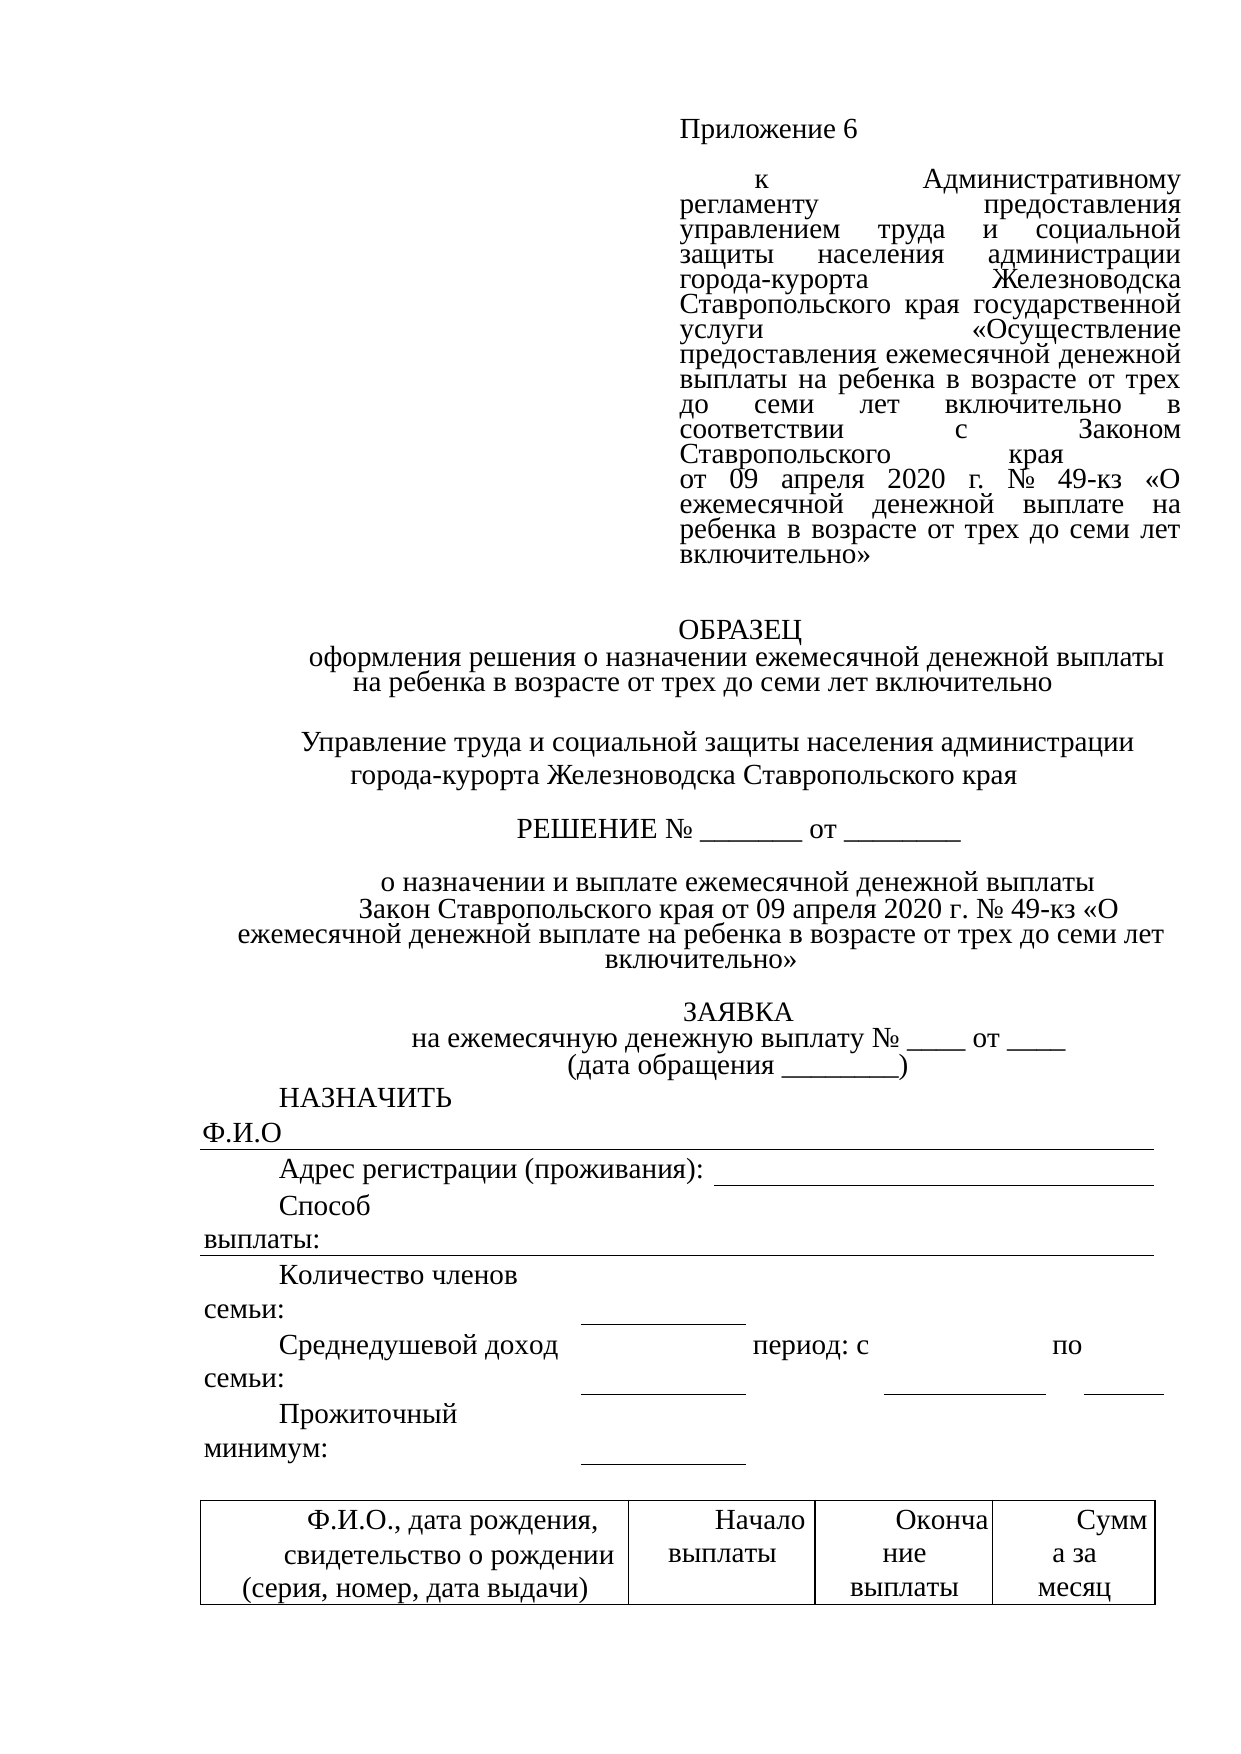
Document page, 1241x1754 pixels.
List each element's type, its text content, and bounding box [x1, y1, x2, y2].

text к Административному регламенту предоставления управлением труда и социальной защиты населения администрации города-курорта Железноводска Ставропольского края государственной услуги «Осуществление предоставления ежемесячной денежной выплаты на ребенка в возрасте от трех до семи лет включительно в соответствии с Законом Ставропольского края от 09 апреля 2020 г. № 49-кз «О ежемесячной денежной выплате на ребенка в возрасте от трех до семи лет включительно» [679, 168, 1181, 568]
table_header ОБРАЗЕЦ оформления решения о назначении ежемесячной денежной выплаты на ребенка в возрасте от трех до семи лет включительно Управление труда и социальной защиты населения администрации города-курорта Железноводска Ставропольского края [198, 618, 1183, 817]
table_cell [198, 818, 1183, 1605]
text Приложение 6 [679, 118, 1180, 143]
